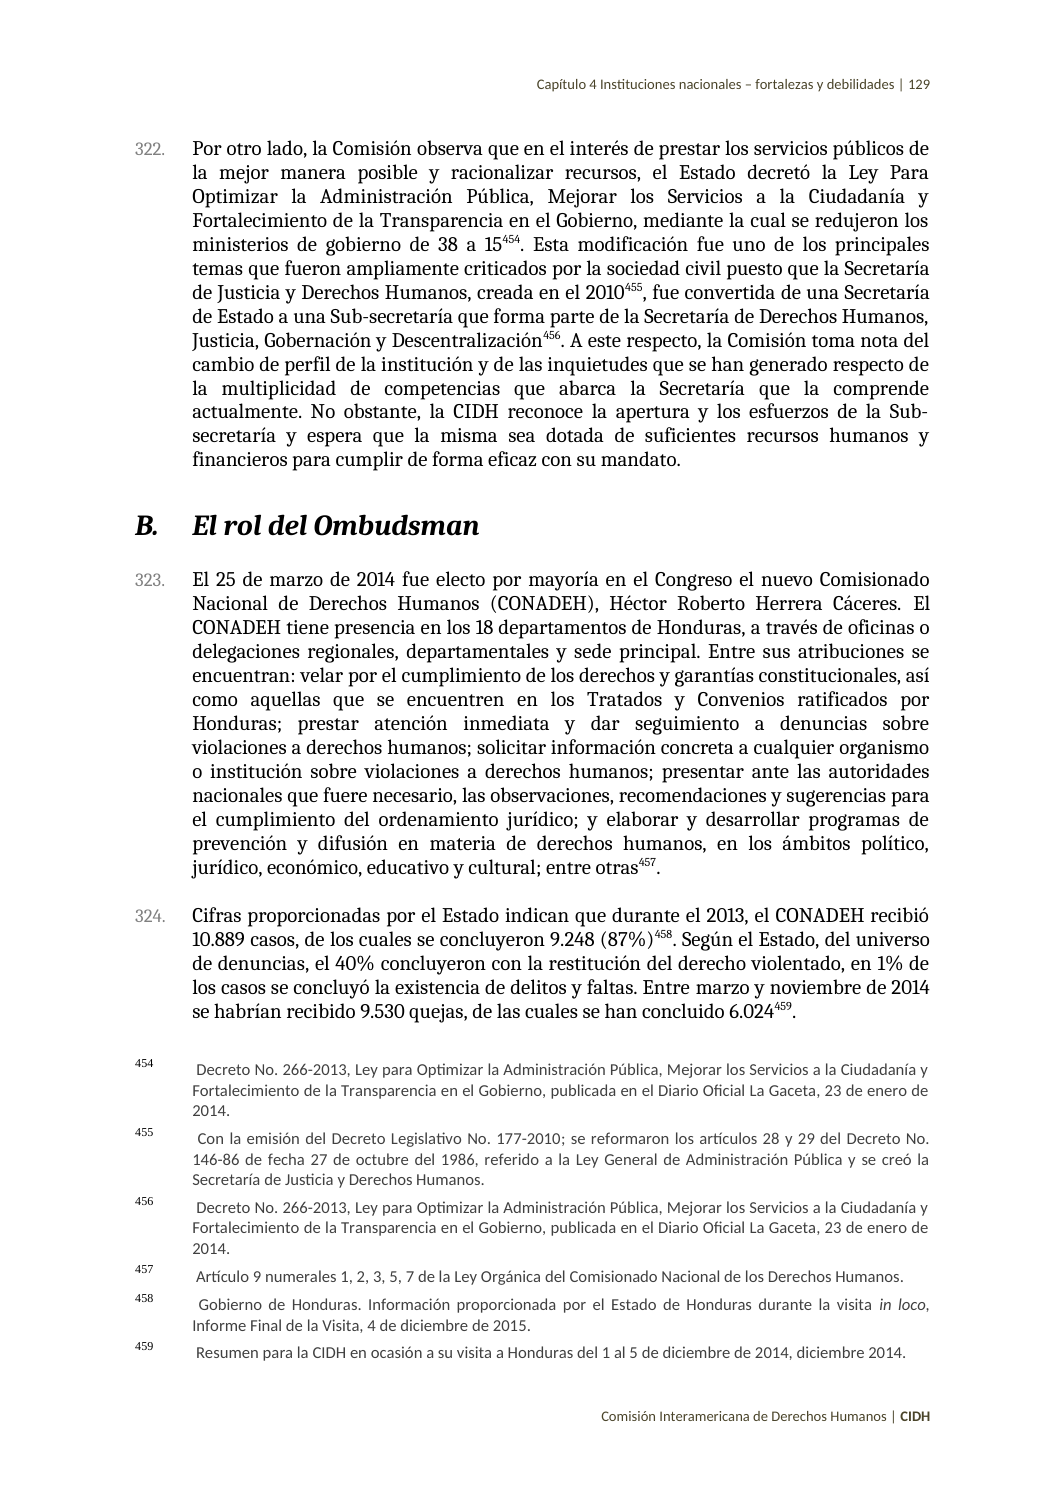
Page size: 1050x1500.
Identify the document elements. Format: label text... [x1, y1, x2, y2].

list Por otro lado, la Comisión observa que en el interés de prestar los servicios públicos de la mejor manera posible y racionalizar recursos, el Estado decretó la Ley Para Optimizar la Administración Pública, Mejorar los Servicios a la Ciudadanía y Fortalecimiento de la Transparencia en el Gobierno, mediante la cual se redujeron los ministerios de gobierno de 38 a 15. Esta modificación fue uno de los principales temas que fueron ampliamente criticados por la sociedad civil puesto que la Secretaría de Justicia y Derechos Humanos, creada en el 2010, fue convertida de una Secretaría de Estado a una Sub-secretaría que forma parte de la Secretaría de Derechos Humanos, Justicia, Gobernación y Descentralización. A este respecto, la Comisión toma nota del cambio de perfil de la institución y de las inquietudes que se han generado respecto de la multiplicidad de competencias que abarca la Secretaría que la comprende actualmente. No obstante, la CIDH reconoce la apertura y los esfuerzos de la Sub-secretaría y espera que la misma sea dotada de suficientes recursos humanos y financieros para cumplir de forma eficaz con su mandato. [135, 137, 930, 472]
list El 25 de marzo de 2014 fue electo por mayoría en el Congreso el nuevo Comisionado Nacional de Derechos Humanos (CONADEH), Héctor Roberto Herrera Cáceres. El CONADEH tiene presencia en los 18 departamentos de Honduras, a través de oficinas o delegaciones regionales, departamentales y sede principal. Entre sus atribuciones se encuentran: velar por el cumplimiento de los derechos y garantías constitucionales, así como aquellas que se encuentren en los Tratados y Convenios ratificados por Honduras; prestar atención inmediata y dar seguimiento a denuncias sobre violaciones a derechos humanos; solicitar información concreta a cualquier organismo o institución sobre violaciones a derechos humanos; presentar ante las autoridades nacionales que fuere necesario, las observaciones, recomendaciones y sugerencias para el cumplimiento del ordenamiento jurídico; y elaborar y desarrollar programas de prevención y difusión en materia de derechos humanos, en los ámbitos político, jurídico, económico, educativo y cultural; entre otras. [135, 568, 930, 879]
subtitle El rol del Ombudsman [135, 509, 930, 543]
list Cifras proporcionadas por el Estado indican que durante el 2013, el CONADEH recibió 10.889 casos, de los cuales se concluyeron 9.248 (87%). Según el Estado, del universo de denuncias, el 40% concluyeron con la restitución del derecho violentado, en 1% de los casos se concluyó la existencia de delitos y faltas. Entre marzo y noviembre de 2014 se habrían recibido 9.530 quejas, de las cuales se han concluido 6.024. [135, 903, 930, 1023]
